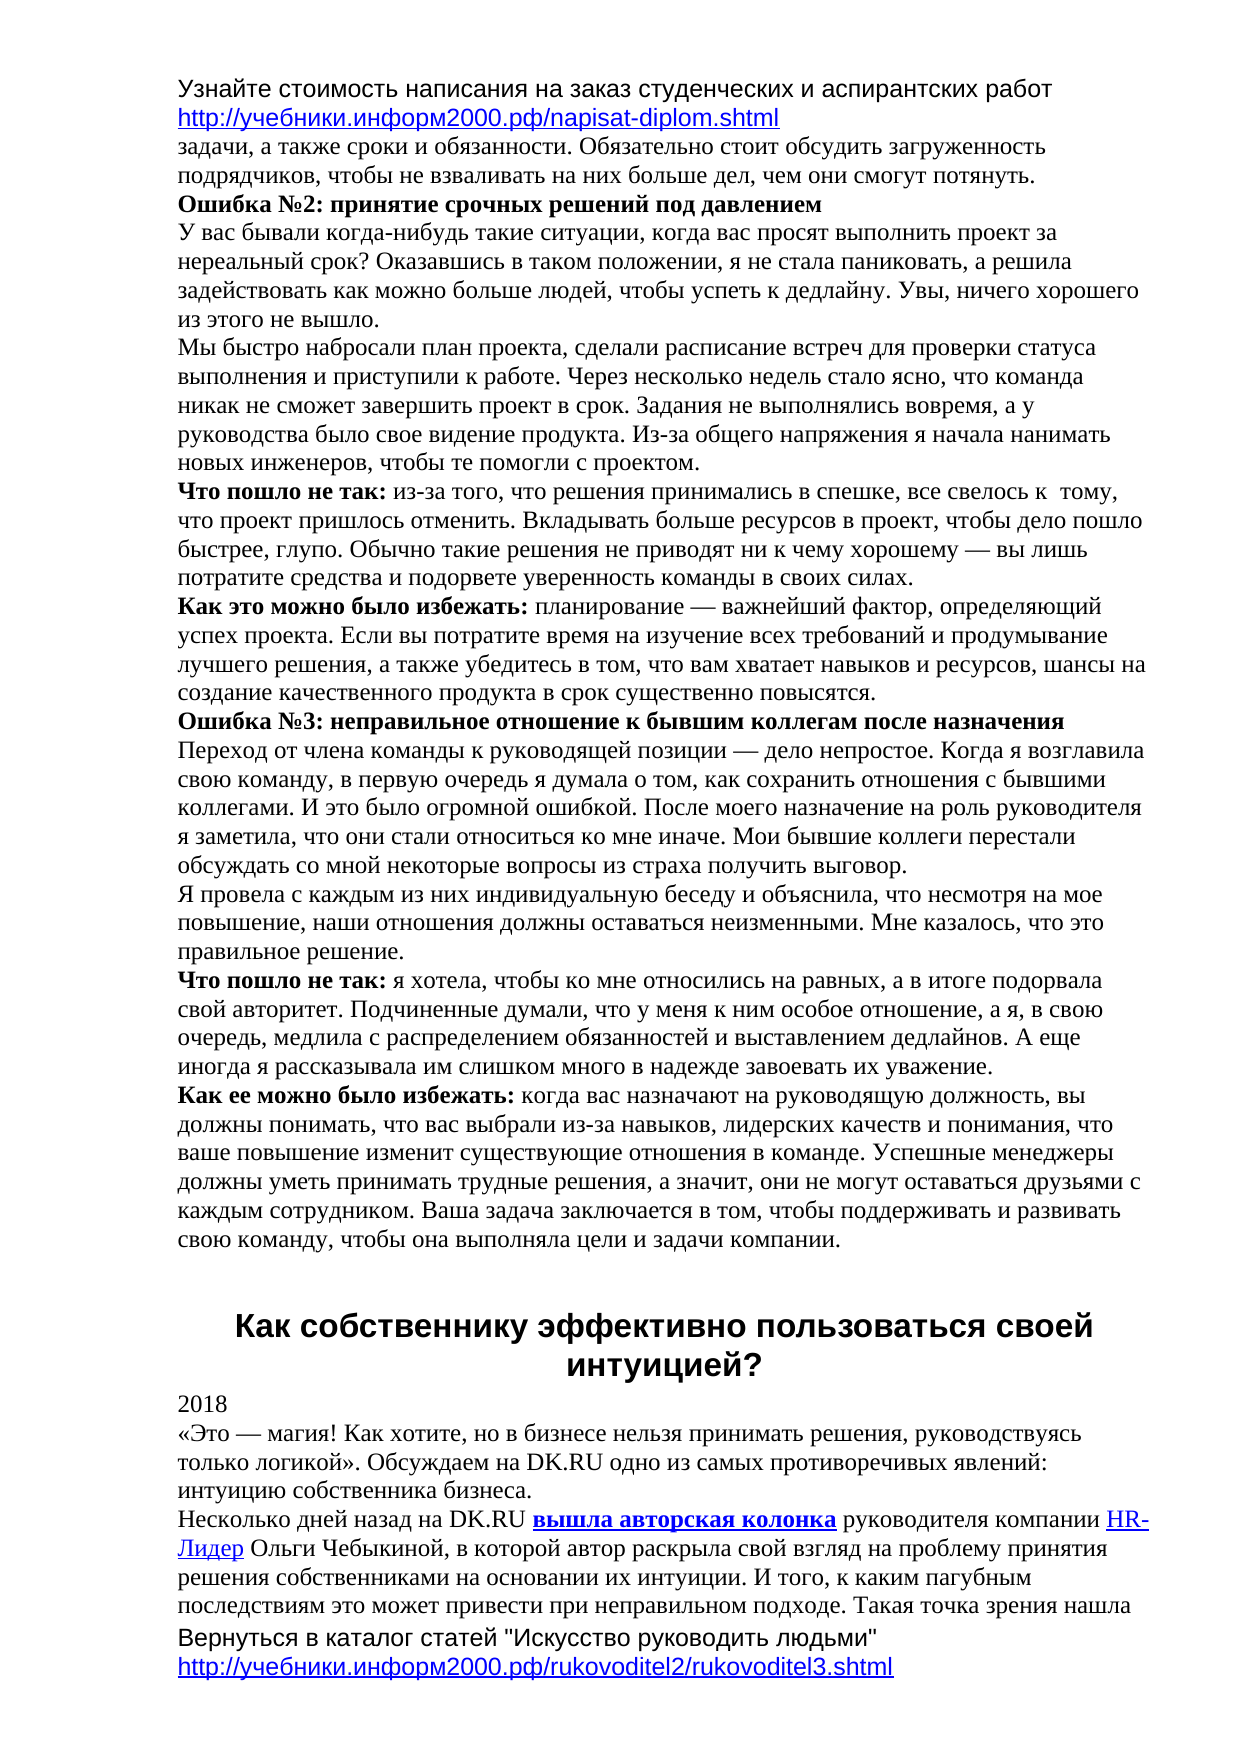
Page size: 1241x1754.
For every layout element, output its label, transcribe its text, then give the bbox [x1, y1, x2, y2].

text Мы быстро набросали план проекта, сделали расписание встреч для проверки статуса выполнения и приступили к работе. Через несколько недель стало ясно, что команда никак не сможет завершить проект в срок. Задания не выполнялись вовремя, а у руководства было свое видение продукта. Из-за общего напряжения я начала нанимать новых инженеров, чтобы те помогли с проектом. [177, 332, 1152, 476]
subtitle Как собственнику эффективно пользоваться своей интуицией? [177, 1306, 1152, 1383]
text Как это можно было избежать: планирование — важнейший фактор, определяющий успех проекта. Если вы потратите время на изучение всех требований и продумывание лучшего решения, а также убедитесь в том, что вам хватает навыков и ресурсов, шансы на создание качественного продукта в срок существенно повысятся. [177, 591, 1152, 706]
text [177, 131, 1152, 189]
text Я провела с каждым из них индивидуальную беседу и объяснила, что несмотря на мое повышение, наши отношения должны оставаться неизменными. Мне казалось, что это правильное решение. [177, 879, 1152, 965]
text У вас бывали когда-нибудь такие ситуации, когда вас просят выполнить проект за нереальный срок? Оказавшись в таком положении, я не стала паниковать, а решила задействовать как можно больше людей, чтобы успеть к дедлайну. Увы, ничего хорошего из этого не вышло. [177, 217, 1152, 332]
text Ошибка №2: принятие срочных решений под давлением [177, 189, 1152, 217]
text Что пошло не так: из-за того, что решения принимались в спешке, все свелось к тому, что проект пришлось отменить. Вкладывать больше ресурсов в проект, чтобы дело пошло быстрее, глупо. Обычно такие решения не приводят ни к чему хорошему — вы лишь потратите средства и подорвете уверенность команды в своих силах. [177, 476, 1152, 591]
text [177, 1504, 1152, 1619]
text Переход от члена команды к руководящей позиции — дело непростое. Когда я возглавила свою команду, в первую очередь я думала о том, как сохранить отношения с бывшими коллегами. И это было огромной ошибкой. После моего назначение на роль руководителя я заметила, что они стали относиться ко мне иначе. Мои бывшие коллеги перестали обсуждать со мной некоторые вопросы из страха получить выговор. [177, 735, 1152, 879]
text Как ее можно было избежать: когда вас назначают на руководящую должность, вы должны понимать, что вас выбрали из-за навыков, лидерских качеств и понимания, что ваше повышение изменит существующие отношения в команде. Успешные менеджеры должны уметь принимать трудные решения, а значит, они не могут оставаться друзьями с каждым сотрудником. Ваша задача заключается в том, чтобы поддерживать и развивать свою команду, чтобы она выполняла цели и задачи компании. [177, 1080, 1152, 1252]
text Ошибка №3: неправильное отношение к бывшим коллегам после назначения [177, 706, 1152, 735]
text «Это — магия! Как хотите, но в бизнесе нельзя принимать решения, руководствуясь только логикой». Обсуждаем на DK.RU одно из самых противоречивых явлений: интуицию собственника бизнеса. [177, 1418, 1152, 1504]
text Что пошло не так: я хотела, чтобы ко мне относились на равных, а в итоге подорвала свой авторитет. Подчиненные думали, что у меня к ним особое отношение, а я, в свою очередь, медлила с распределением обязанностей и выставлением дедлайнов. А еще иногда я рассказывала им слишком много в надежде завоевать их уважение. [177, 965, 1152, 1080]
text 2018 [177, 1389, 1152, 1418]
